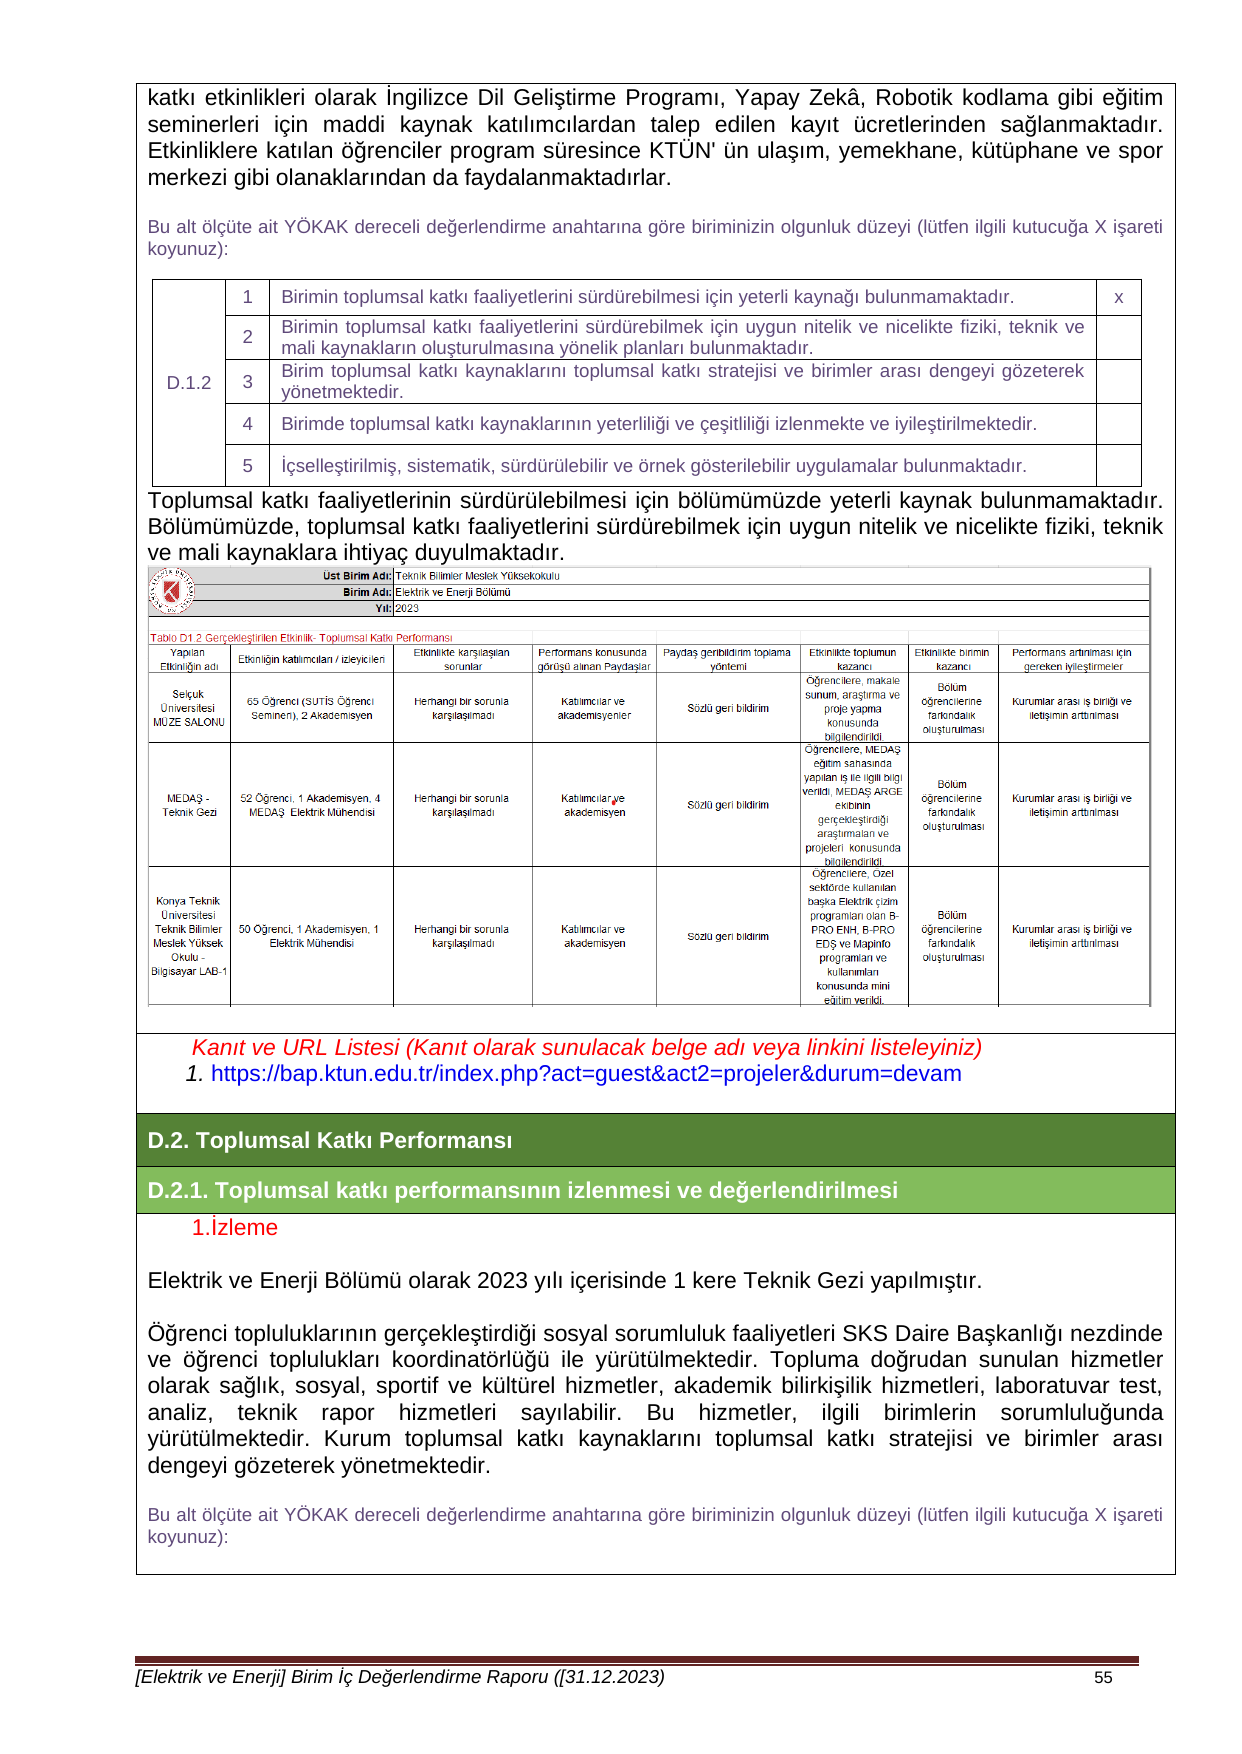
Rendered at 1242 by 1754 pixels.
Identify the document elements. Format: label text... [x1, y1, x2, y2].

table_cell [137, 84, 1175, 1033]
table_cell D.2. Toplumsal Katkı Performansı [137, 1114, 1175, 1166]
picture [147, 565, 1152, 1007]
table_cell Kanıt ve URL Listesi (Kanıt olarak sunulacak belge adı veya linkini listeleyiniz) 1. https://bap.ktun.edu.tr/index.php?act=guest&act2=projeler&durum=devam [137, 1034, 1175, 1113]
table_cell D.2.1. Toplumsal katkı performansının izlenmesi ve değerlendirilmesi [137, 1167, 1175, 1213]
